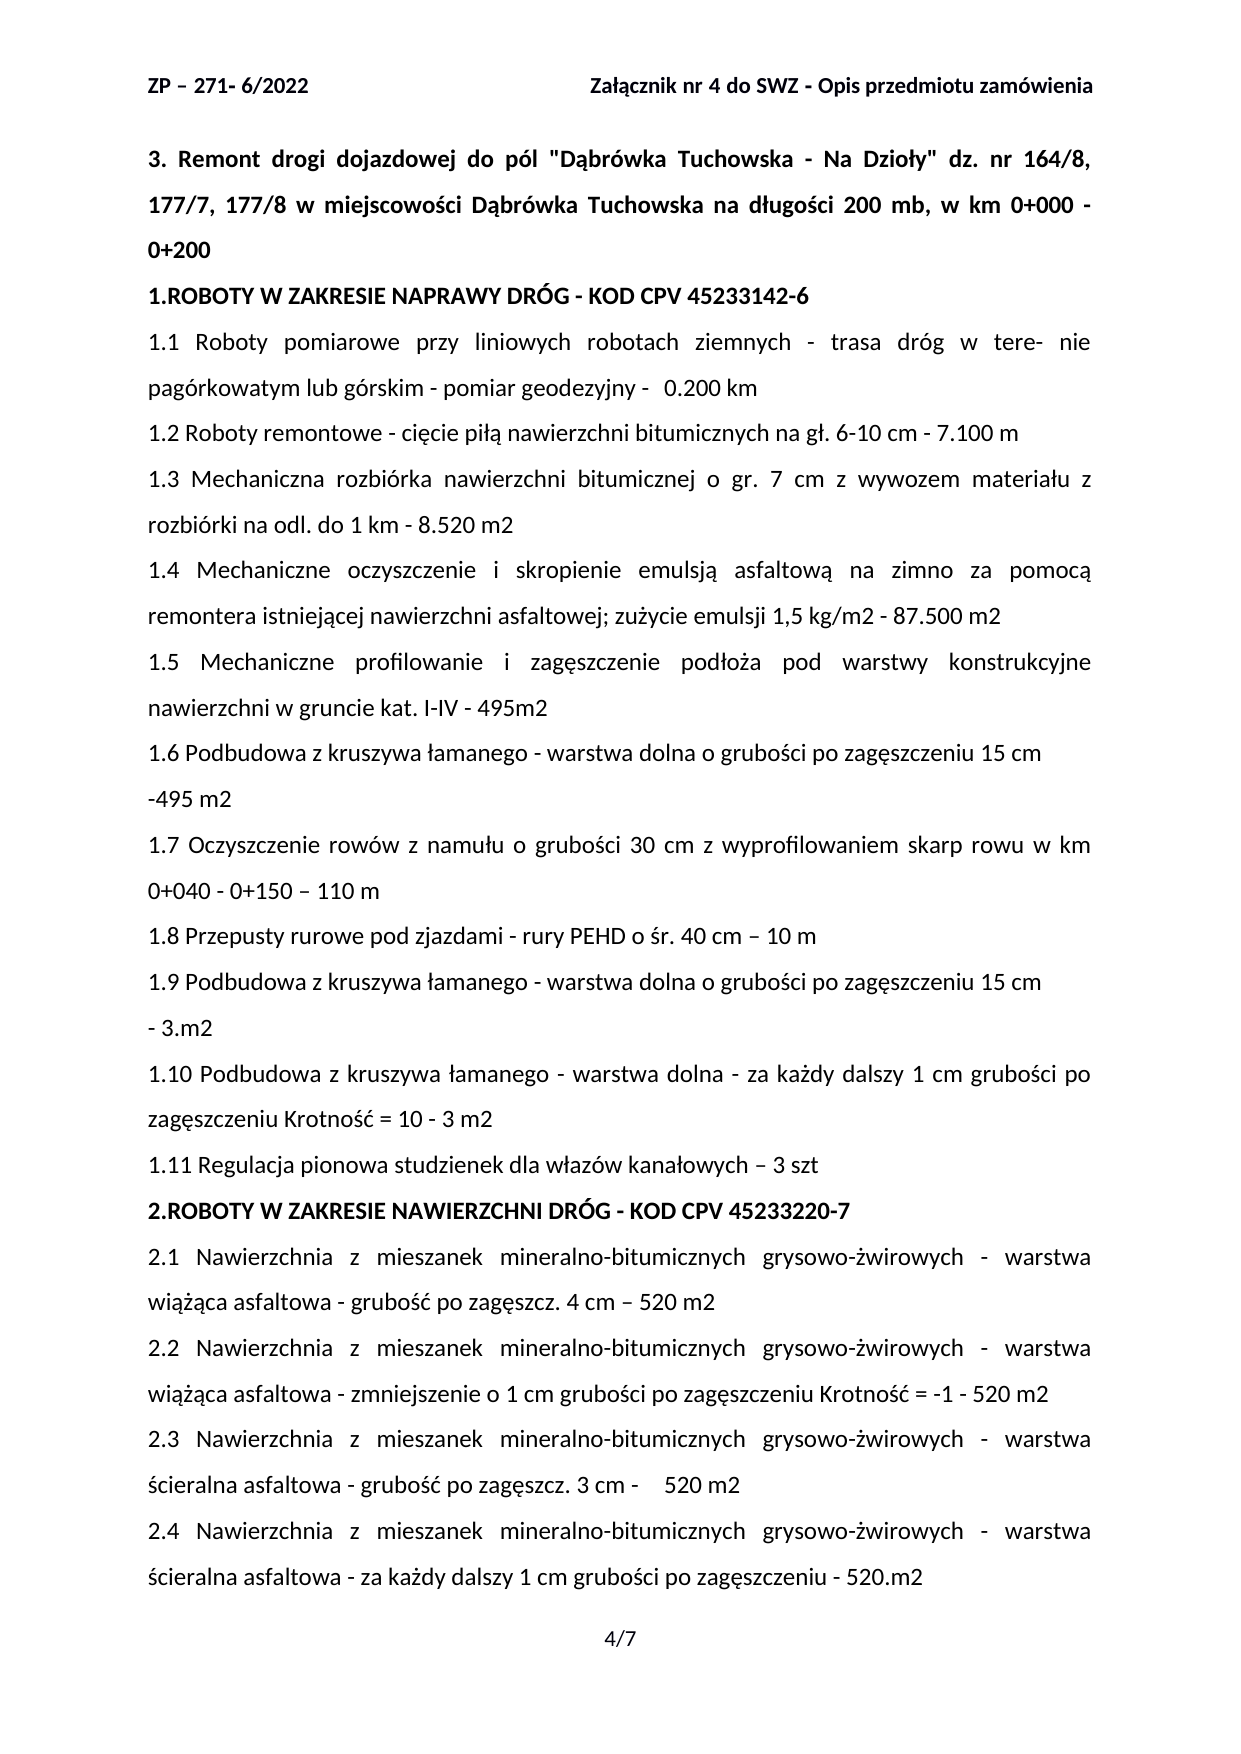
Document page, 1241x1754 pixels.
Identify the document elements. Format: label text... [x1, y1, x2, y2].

text -495 m2 [148, 783, 1093, 814]
text 1.5 Mechaniczne profilowanie i zagęszczenie podłoża pod warstwy konstrukcyjne nawierzchni w gruncie kat. I-IV - 495m2 [148, 646, 1093, 722]
text 1.10 Podbudowa z kruszywa łamanego - warstwa dolna - za każdy dalszy 1 cm grubości po zagęszczeniu Krotność = 10 - 3 m2 [148, 1058, 1093, 1134]
text 2.4 Nawierzchnia z mieszanek mineralno-bitumicznych grysowo-żwirowych - warstwa ścieralna asfaltowa - za każdy dalszy 1 cm grubości po zagęszczeniu - 520.m2 [148, 1515, 1093, 1591]
text 2.1 Nawierzchnia z mieszanek mineralno-bitumicznych grysowo-żwirowych - warstwa wiążąca asfaltowa - grubość po zagęszcz. 4 cm – 520 m2 [148, 1241, 1093, 1317]
text 1.8 Przepusty rurowe pod zjazdami - rury PEHD o śr. 40 cm – 10 m [148, 921, 1093, 951]
text 1.11 Regulacja pionowa studzienek dla włazów kanałowych – 3 szt [148, 1149, 1093, 1180]
text 2.3 Nawierzchnia z mieszanek mineralno-bitumicznych grysowo-żwirowych - warstwa ścieralna asfaltowa - grubość po zagęszcz. 3 cm - 520 m2 [148, 1423, 1093, 1500]
text 1.7 Oczyszczenie rowów z namułu o grubości 30 cm z wyprofilowaniem skarp rowu w km 0+040 - 0+150 – 110 m [148, 829, 1093, 905]
text 2.2 Nawierzchnia z mieszanek mineralno-bitumicznych grysowo-żwirowych - warstwa wiążąca asfaltowa - zmniejszenie o 1 cm grubości po zagęszczeniu Krotność = -1 - 520 m2 [148, 1332, 1093, 1408]
text 3. Remont drogi dojazdowej do pól "Dąbrówka Tuchowska - Na Dzioły" dz. nr 164/8, 177/7, 177/8 w miejscowości Dąbrówka Tuchowska na długości 200 mb, w km 0+000 - 0+200 [148, 143, 1093, 265]
text 1.6 Podbudowa z kruszywa łamanego - warstwa dolna o grubości po zagęszczeniu 15 cm [148, 738, 1093, 768]
text 1.4 Mechaniczne oczyszczenie i skropienie emulsją asfaltową na zimno za pomocą remontera istniejącej nawierzchni asfaltowej; zużycie emulsji 1,5 kg/m2 - 87.500 m2 [148, 555, 1093, 631]
text 1.1 Roboty pomiarowe przy liniowych robotach ziemnych - trasa dróg w tere- nie pagórkowatym lub górskim - pomiar geodezyjny - 0.200 km [148, 326, 1093, 402]
text 2.ROBOTY W ZAKRESIE NAWIERZCHNI DRÓG - KOD CPV 45233220-7 [148, 1195, 1093, 1225]
text 1.9 Podbudowa z kruszywa łamanego - warstwa dolna o grubości po zagęszczeniu 15 cm [148, 966, 1093, 997]
text 1.ROBOTY W ZAKRESIE NAPRAWY DRÓG - KOD CPV 45233142-6 [148, 280, 1093, 311]
text 1.2 Roboty remontowe - cięcie piłą nawierzchni bitumicznych na gł. 6-10 cm - 7.100 m [148, 417, 1093, 448]
text 1.3 Mechaniczna rozbiórka nawierzchni bitumicznej o gr. 7 cm z wywozem materiału z rozbiórki na odl. do 1 km - 8.520 m2 [148, 463, 1093, 539]
text - 3.m2 [148, 1012, 1093, 1042]
